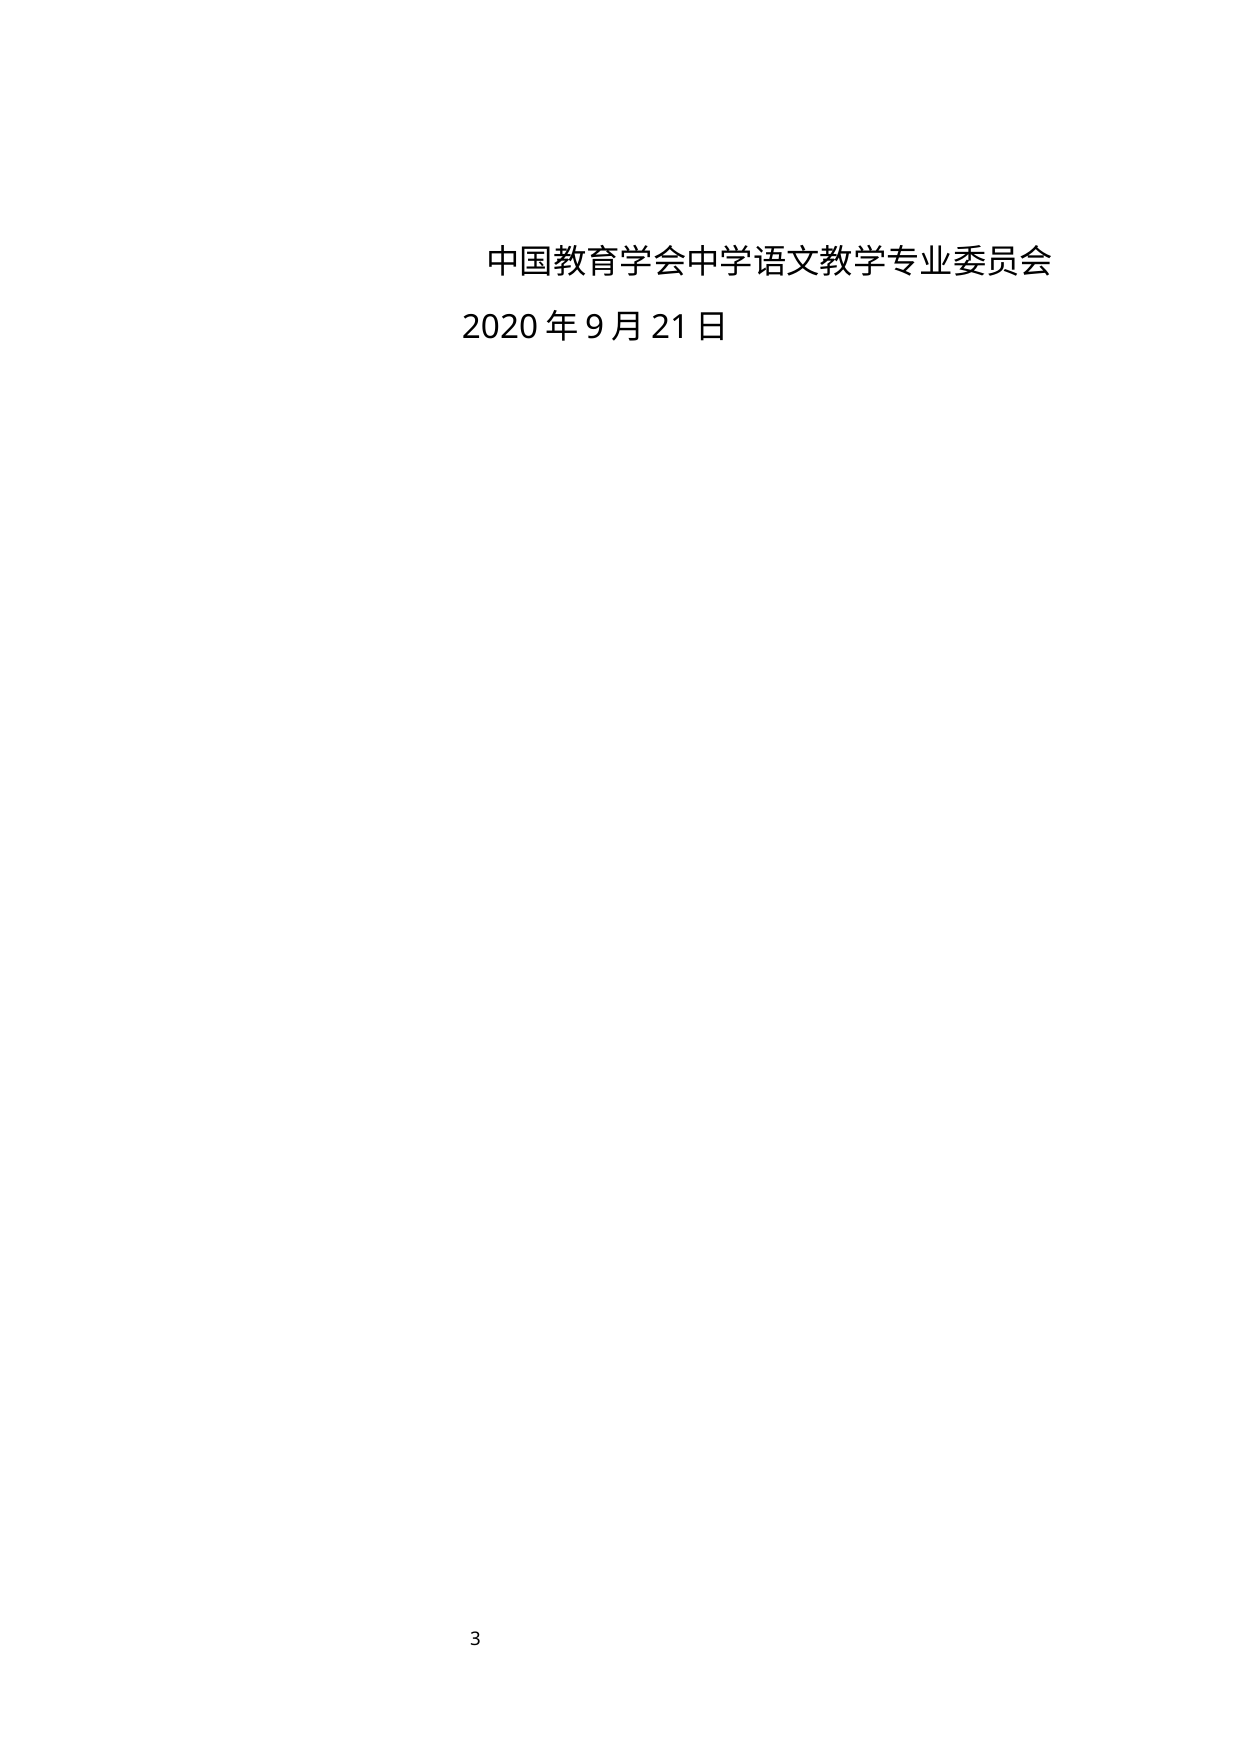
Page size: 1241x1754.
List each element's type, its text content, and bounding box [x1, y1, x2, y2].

text 中国教育学会中学语文教学专业委员会 [187, 227, 1053, 292]
text 2020年9月21日 [187, 292, 1053, 357]
